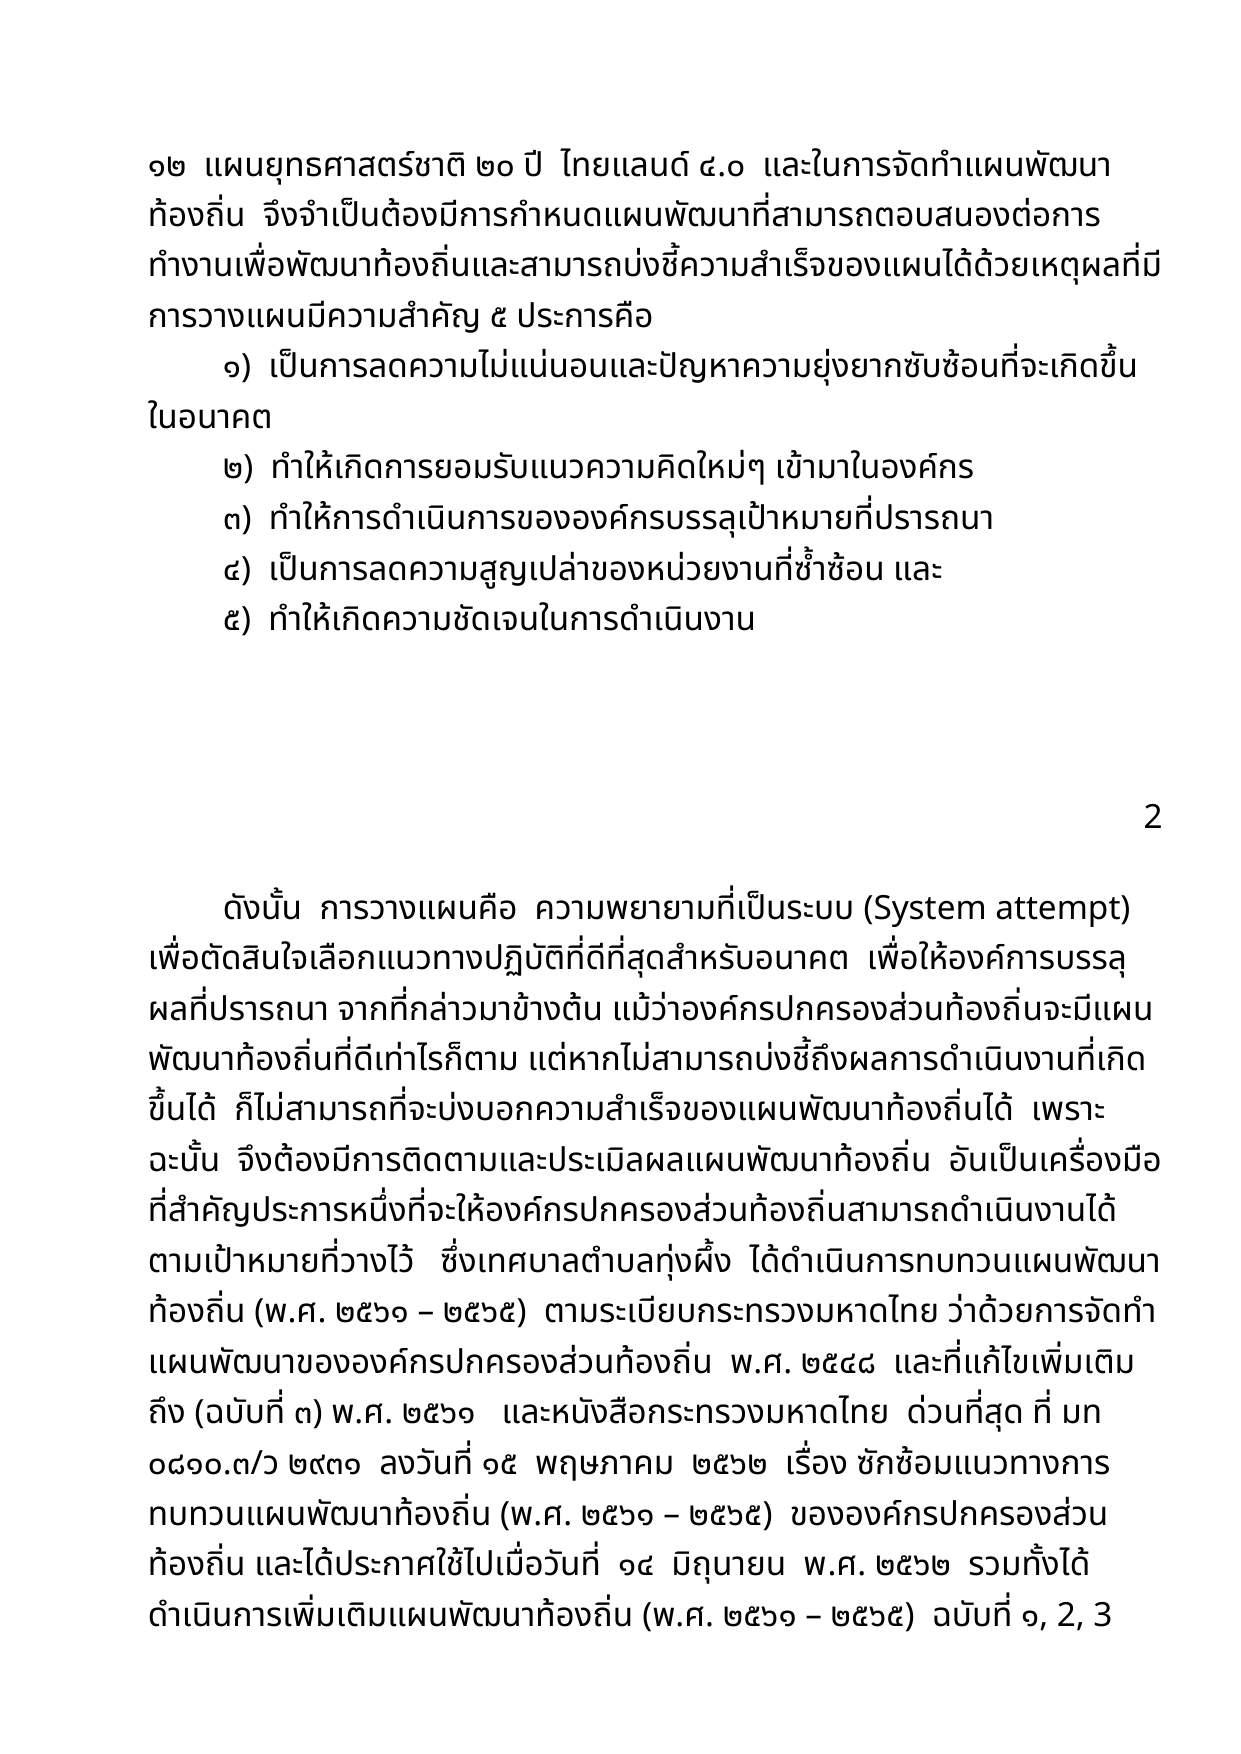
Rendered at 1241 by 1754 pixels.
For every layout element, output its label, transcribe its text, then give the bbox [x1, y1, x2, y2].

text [148, 883, 1162, 1641]
text ๕) ทำให้เกิดความชัดเจนในการดำเนินงาน [148, 595, 1162, 646]
text ๑) เป็นการลดความไม่แน่นอนและปัญหาความยุ่งยากซับซ้อนที่จะเกิดขึ้นในอนาคต [148, 342, 1162, 443]
text ๓) ทำให้การดำเนินการขององค์กรบรรลุเป้าหมายที่ปรารถนา [148, 494, 1162, 544]
text ๔) เป็นการลดความสูญเปล่าของหน่วยงานที่ซ้ำซ้อน และ [148, 544, 1162, 595]
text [148, 140, 1162, 342]
text ๒) ทำให้เกิดการยอมรับแนวความคิดใหม่ๆ เข้ามาในองค์กร [148, 443, 1162, 494]
